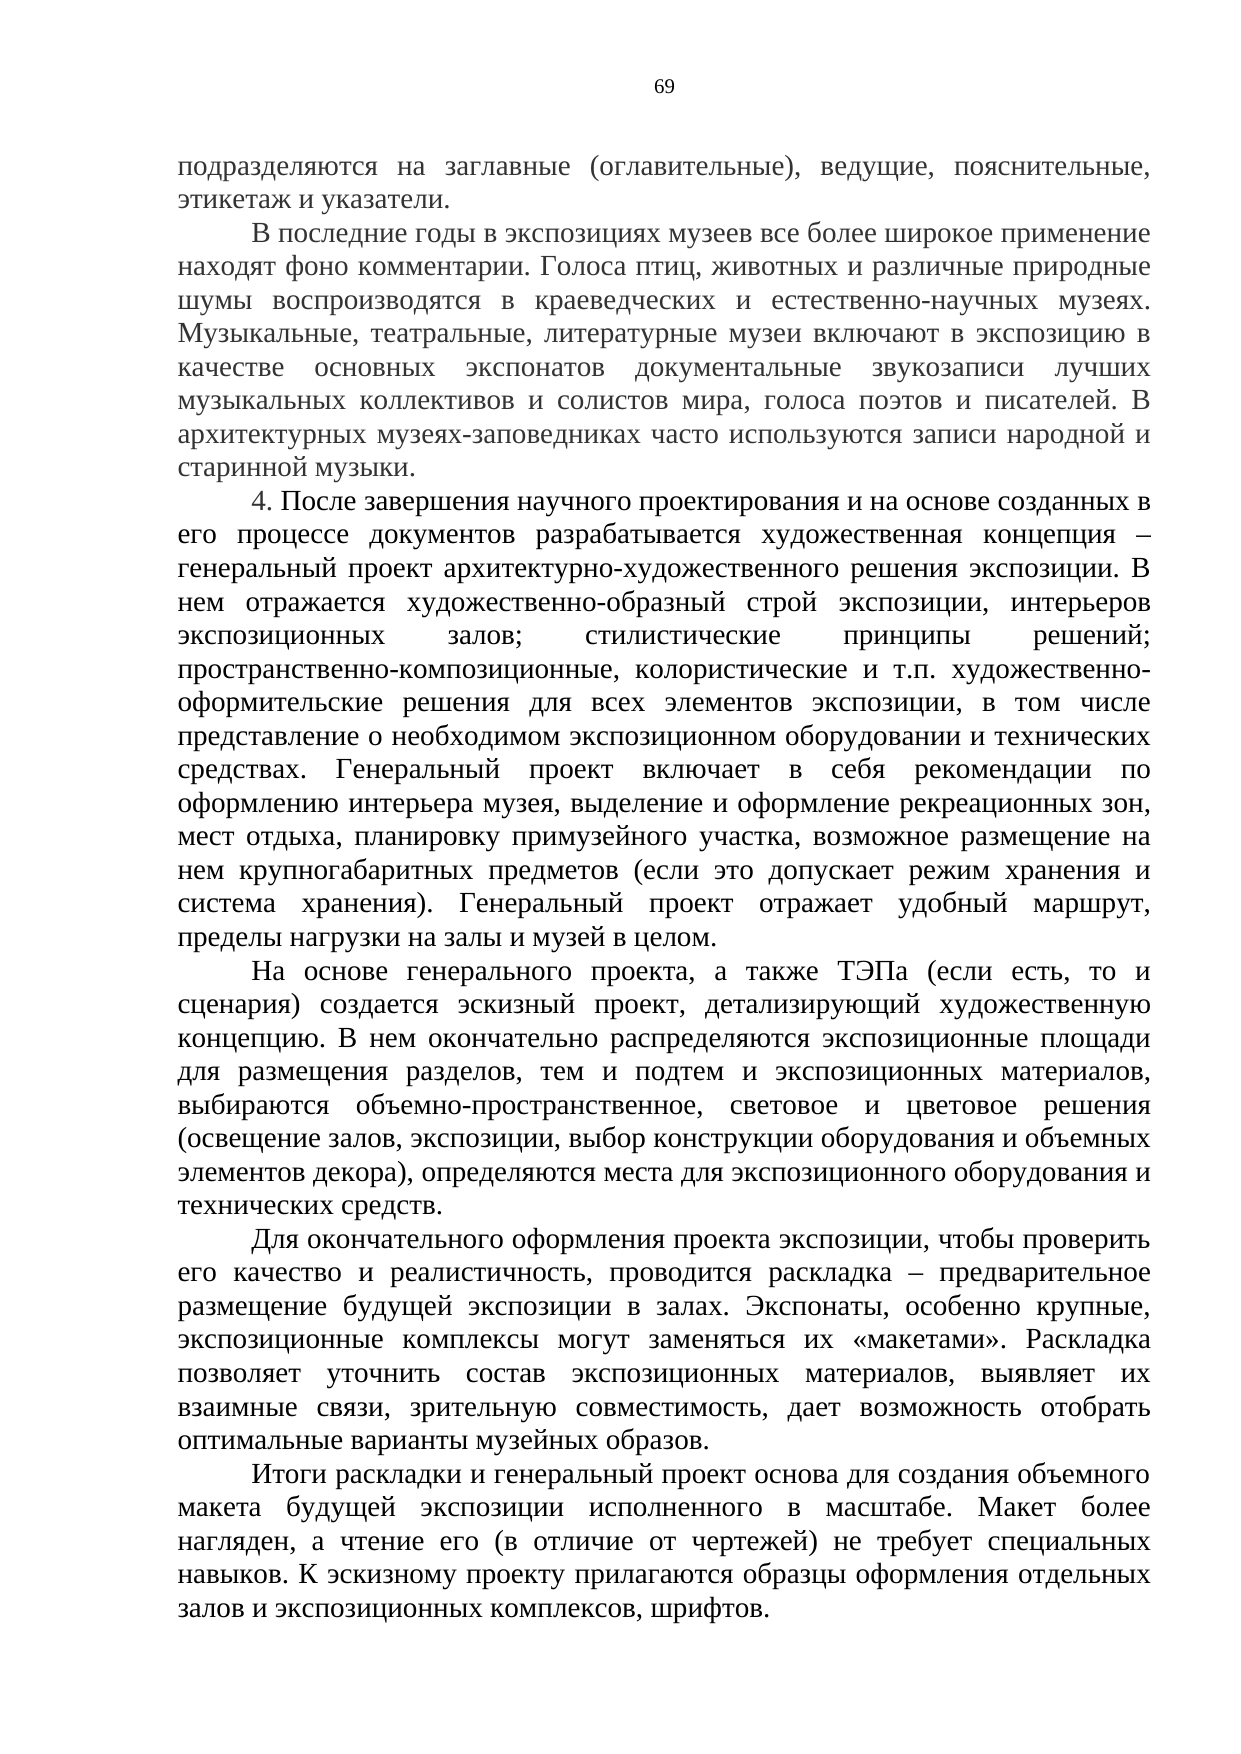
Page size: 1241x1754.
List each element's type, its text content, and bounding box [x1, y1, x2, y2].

text Для окончательного оформления проекта экспозиции, чтобы проверить его качество и реалистичность, проводится раскладка – предварительное размещение будущей экспозиции в залах. Экспонаты, особенно крупные, экспозиционные комплексы могут заменяться их «макетами». Раскладка позволяет уточнить состав экспозиционных материалов, выявляет их взаимные связи, зрительную совместимость, дает возможность отобрать оптимальные варианты музейных образов. [177, 1221, 1152, 1456]
text 4. После завершения научного проектирования и на основе созданных в его процессе документов разрабатывается художественная концепция – генеральный проект архитектурно-художественного решения экспозиции. В нем отражается художественно-образный строй экспозиции, интерьеров экспозиционных залов; стилистические принципы решений; пространственно-композиционные, колористические и т.п. художественно-оформительские решения для всех элементов экспозиции, в том числе представление о необходимом экспозиционном оборудовании и технических средствах. Генеральный проект включает в себя рекомендации по оформлению интерьера музея, выделение и оформление рекреационных зон, мест отдыха, планировку примузейного участка, возможное размещение на нем крупногабаритных предметов (если это допускает режим хранения и система хранения). Генеральный проект отражает удобный маршрут, пределы нагрузки на залы и музей в целом. [177, 483, 1152, 953]
text В последние годы в экспозициях музеев все более широкое применение находят фоно комментарии. Голоса птиц, животных и различные природные шумы воспроизводятся в краеведческих и естественно-научных музеях. Музыкальные, театральные, литературные музеи включают в экспозицию в качестве основных экспонатов документальные звукозаписи лучших музыкальных коллективов и солистов мира, голоса поэтов и писателей. В архитектурных музеях-заповедниках часто используются записи народной и старинной музыки. [177, 215, 1152, 483]
text На основе генерального проекта, а также ТЭПа (если есть, то и сценария) создается эскизный проект, детализирующий художественную концепцию. В нем окончательно распределяются экспозиционные площади для размещения разделов, тем и подтем и экспозиционных материалов, выбираются объемно-пространственное, световое и цветовое решения (освещение залов, экспозиции, выбор конструкции оборудования и объемных элементов декора), определяются места для экспозиционного оборудования и технических средств. [177, 953, 1152, 1221]
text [177, 148, 1152, 215]
text Итоги раскладки и генеральный проект основа для создания объемного макета будущей экспозиции исполненного в масштабе. Макет более нагляден, а чтение его (в отличие от чертежей) не требует специальных навыков. К эскизному проекту прилагаются образцы оформления отдельных залов и экспозиционных комплексов, шрифтов. [177, 1456, 1152, 1623]
